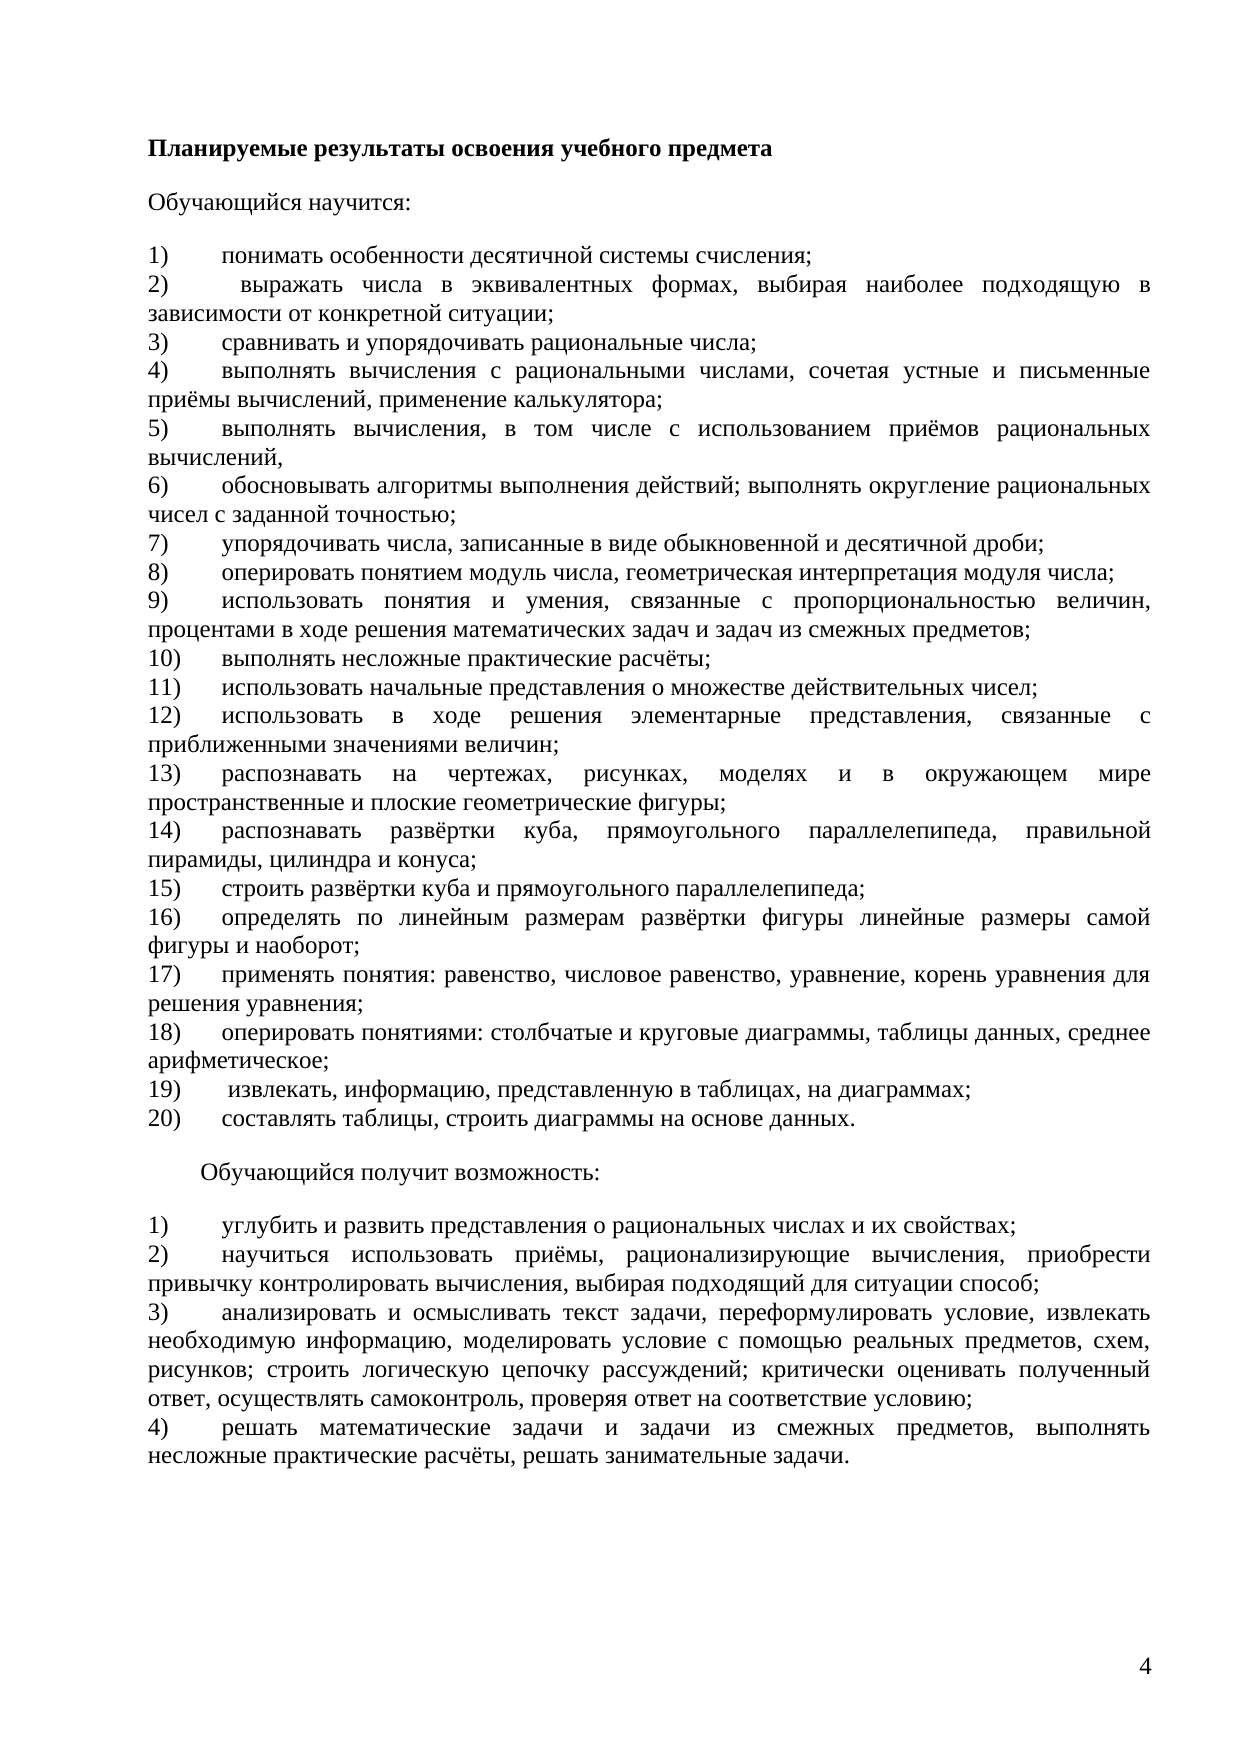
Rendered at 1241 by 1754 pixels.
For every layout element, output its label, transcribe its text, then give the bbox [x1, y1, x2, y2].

list составлять таблицы, строить диаграммы на основе данных. [148, 1103, 1152, 1132]
list обосновывать алгоритмы выполнения действий; выполнять округление рациональных чисел с заданной точностью; [148, 470, 1152, 528]
list сравнивать и упорядочивать рациональные числа; [148, 327, 1152, 355]
text Обучающийся получит возможность: [148, 1157, 1152, 1185]
list извлекать, информацию, представленную в таблицах, на диаграммах; [148, 1074, 1152, 1103]
list использовать понятия и умения, связанные с пропорциональностью величин, процентами в ходе решения математических задач и задач из смежных предметов; [148, 585, 1152, 643]
list оперировать понятиями: столбчатые и круговые диаграммы, таблицы данных, среднее арифметическое; [148, 1017, 1152, 1074]
list научиться использовать приёмы, рационализирующие вычисления, приобрести привычку контролировать вычисления, выбирая подходящий для ситуации способ; [148, 1239, 1152, 1297]
list выполнять вычисления с рациональными числами, сочетая устные и письменные приёмы вычислений, применение калькулятора; [148, 355, 1152, 413]
list анализировать и осмысливать текст задачи, переформулировать условие, извлекать необходимую информацию, моделировать условие с помощью реальных предметов, схем, рисунков; строить логическую цепочку рассуждений; критически оценивать полученный ответ, осуществлять самоконтроль, проверяя ответ на соответствие условию; [148, 1297, 1152, 1412]
list понимать особенности десятичной системы счисления; [148, 240, 1152, 269]
list использовать в ходе решения элементарные представления, связанные с приближенными значениями величин; [148, 700, 1152, 758]
list выполнять вычисления, в том числе с использованием приёмов рациональных вычислений, [148, 413, 1152, 470]
text Планируемые результаты освоения учебного предмета [148, 133, 1152, 162]
list строить развёртки куба и прямоугольного параллелепипеда; [148, 873, 1152, 902]
text Обучающийся научится: [148, 187, 1152, 215]
list выражать числа в эквивалентных формах, выбирая наиболее подходящую в зависимости от конкретной ситуации; [148, 269, 1152, 327]
list использовать начальные представления о множестве действительных чисел; [148, 672, 1152, 700]
list упорядочивать числа, записанные в виде обыкновенной и десятичной дроби; [148, 528, 1152, 557]
list применять понятия: равенство, числовое равенство, уравнение, корень уравнения для решения уравнения; [148, 959, 1152, 1017]
list определять по линейным размерам развёртки фигуры линейные размеры самой фигуры и наоборот; [148, 902, 1152, 959]
list выполнять несложные практические расчёты; [148, 643, 1152, 672]
list распознавать развёртки куба, прямоугольного параллелепипеда, правильной пирамиды, цилиндра и конуса; [148, 815, 1152, 873]
list оперировать понятием модуль числа, геометрическая интерпретация модуля числа; [148, 557, 1152, 585]
list распознавать на чертежах, рисунках, моделях и в окружающем мире пространственные и плоские геометрические фигуры; [148, 758, 1152, 815]
list углубить и развить представления о рациональных числах и их свойствах; [148, 1210, 1152, 1239]
list решать математические задачи и задачи из смежных предметов, выполнять несложные практические расчёты, решать занимательные задачи. [148, 1412, 1152, 1469]
